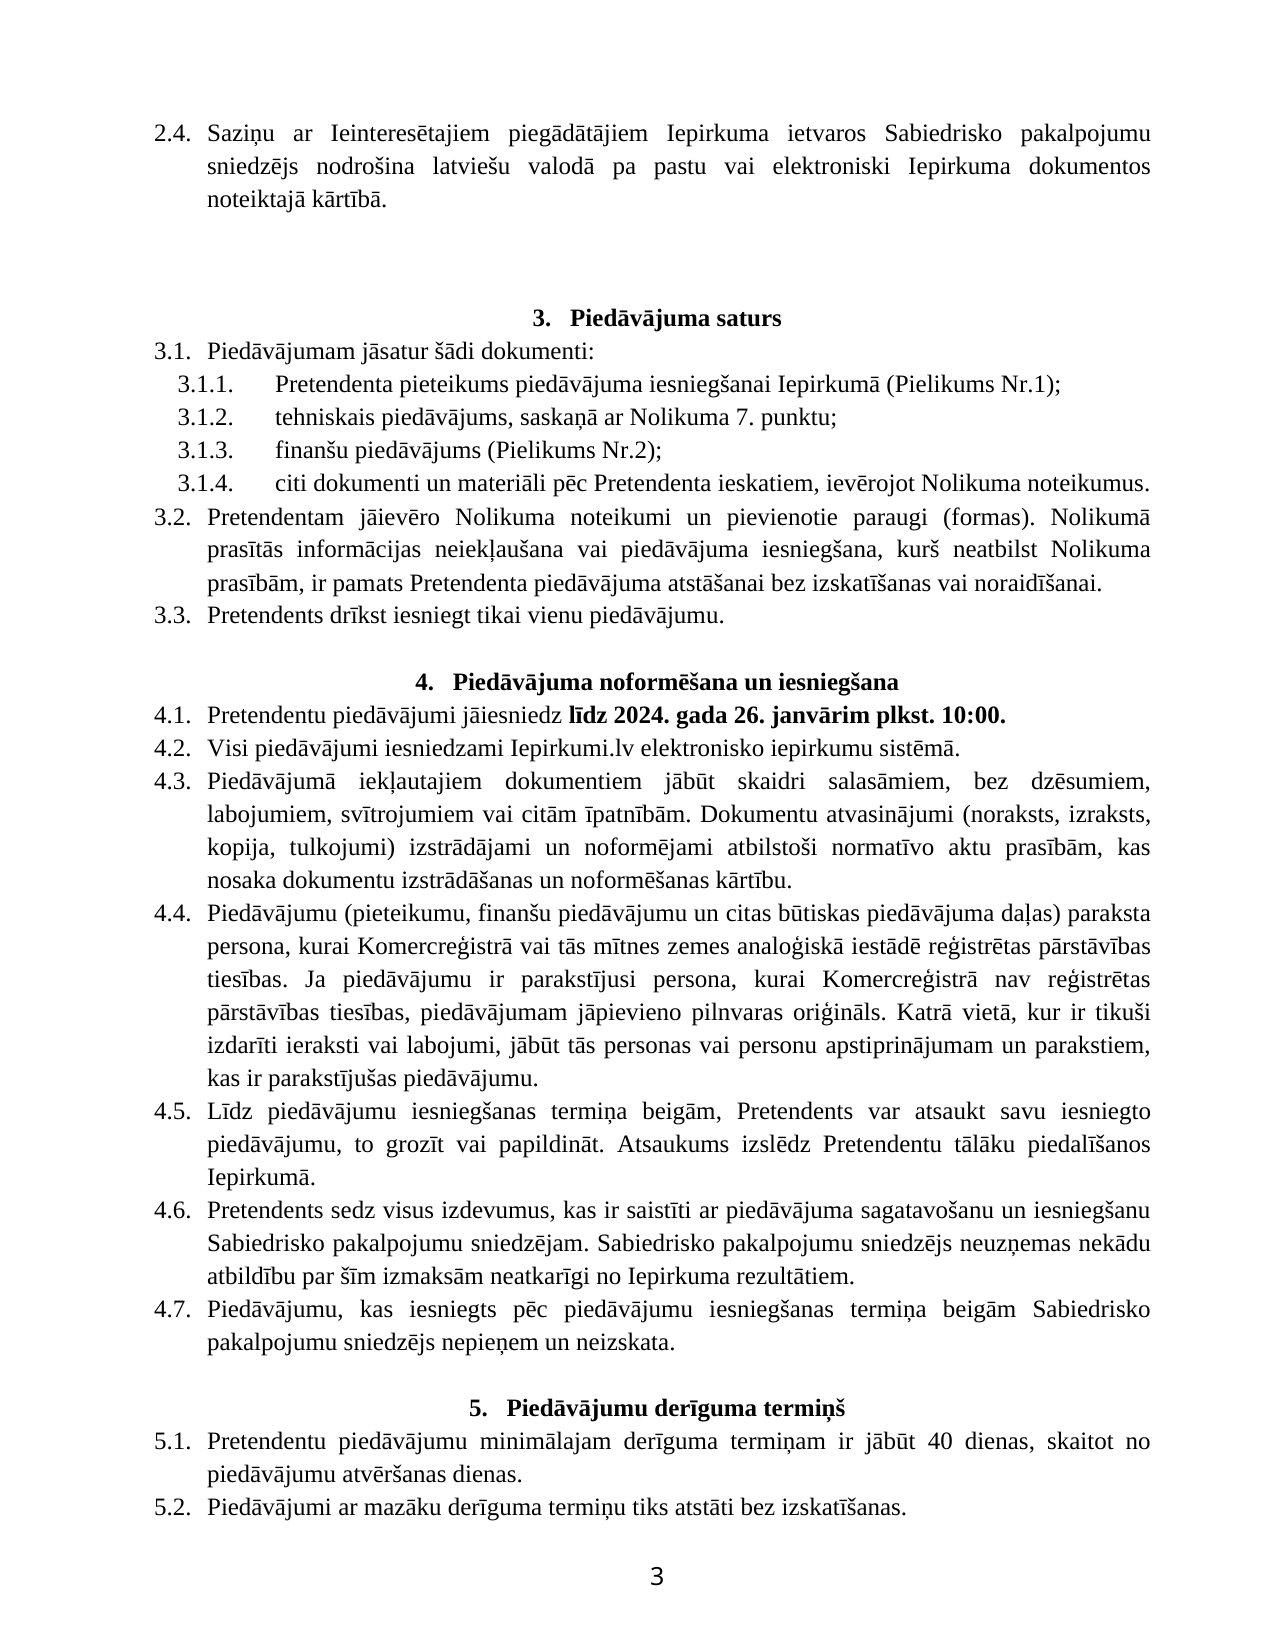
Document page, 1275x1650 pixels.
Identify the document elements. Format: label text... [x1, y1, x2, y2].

list Piedāvājumi ar mazāku derīguma termiņu tiks atstāti bez izskatīšanas. [154, 1492, 1152, 1521]
list Piedāvājumu derīguma termiņš [162, 1393, 1152, 1422]
list Piedāvājuma noformēšana un iesniegšana [162, 667, 1152, 695]
list Saziņu ar Ieinteresētajiem piegādātājiem Iepirkuma ietvaros Sabiedrisko pakalpojumu sniedzējs nodrošina latviešu valodā pa pastu vai elektroniski Iepirkuma dokumentos noteiktajā kārtībā. [154, 118, 1152, 213]
list Piedāvājumam jāsatur šādi dokumenti: [154, 336, 1152, 365]
list Piedāvājumu (pieteikumu, finanšu piedāvājumu un citas būtiskas piedāvājuma daļas) paraksta persona, kurai Komercreģistrā vai tās mītnes zemes analoģiskā iestādē reģistrētas pārstāvības tiesības. Ja piedāvājumu ir parakstījusi persona, kurai Komercreģistrā nav reģistrētas pārstāvības tiesības, piedāvājumam jāpievieno pilnvaras oriģināls. Katrā vietā, kur ir tikuši izdarīti ieraksti vai labojumi, jābūt tās personas vai personu apstiprinājumam un parakstiem, kas ir parakstījušas piedāvājumu. [154, 898, 1152, 1092]
list Piedāvājumā iekļautajiem dokumentiem jābūt skaidri salasāmiem, bez dzēsumiem, labojumiem, svītrojumiem vai citām īpatnībām. Dokumentu atvasinājumi (noraksts, izraksts, kopija, tulkojumi) izstrādājami un noformējami atbilstoši normatīvo aktu prasībām, kas nosaka dokumentu izstrādāšanas un noformēšanas kārtību. [154, 766, 1152, 893]
list Līdz piedāvājumu iesniegšanas termiņa beigām, Pretendents var atsaukt savu iesniegto piedāvājumu, to grozīt vai papildināt. Atsaukums izslēdz Pretendentu tālāku piedalīšanos Iepirkumā. [154, 1096, 1152, 1191]
list Pretendents sedz visus izdevumus, kas ir saistīti ar piedāvājuma sagatavošanu un iesniegšanu Sabiedrisko pakalpojumu sniedzējam. Sabiedrisko pakalpojumu sniedzējs neuzņemas nekādu atbildību par šīm izmaksām neatkarīgi no Iepirkuma rezultātiem. [154, 1195, 1152, 1290]
list Pretendentu piedāvājumi jāiesniedz līdz 2024. gada 26. janvārim plkst. 10:00. [154, 700, 1152, 728]
list Pretendenta pieteikums piedāvājuma iesniegšanai Iepirkumā (Pielikums Nr.1); [177, 369, 1152, 398]
list finanšu piedāvājums (Pielikums Nr.2); [177, 436, 1152, 464]
list Visi piedāvājumi iesniedzami Iepirkumi.lv elektronisko iepirkumu sistēmā. [154, 733, 1152, 761]
list Piedāvājumu, kas iesniegts pēc piedāvājumu iesniegšanas termiņa beigām Sabiedrisko pakalpojumu sniedzējs nepieņem un neizskata. [154, 1294, 1152, 1356]
list tehniskais piedāvājums, saskaņā ar Nolikuma 7. punktu; [177, 402, 1152, 431]
list Pretendentam jāievēro Nolikuma noteikumi un pievienotie paraugi (formas). Nolikumā prasītās informācijas neiekļaušana vai piedāvājuma iesniegšana, kurš neatbilst Nolikuma prasībām, ir pamats Pretendenta piedāvājuma atstāšanai bez izskatīšanas vai noraidīšanai. [154, 502, 1152, 596]
list Piedāvājuma saturs [162, 303, 1152, 332]
list Pretendents drīkst iesniegt tikai vienu piedāvājumu. [154, 601, 1152, 629]
list citi dokumenti un materiāli pēc Pretendenta ieskatiem, ievērojot Nolikuma noteikumus. [177, 468, 1152, 497]
list Pretendentu piedāvājumu minimālajam derīguma termiņam ir jābūt 40 dienas, skaitot no piedāvājumu atvēršanas dienas. [154, 1426, 1152, 1488]
